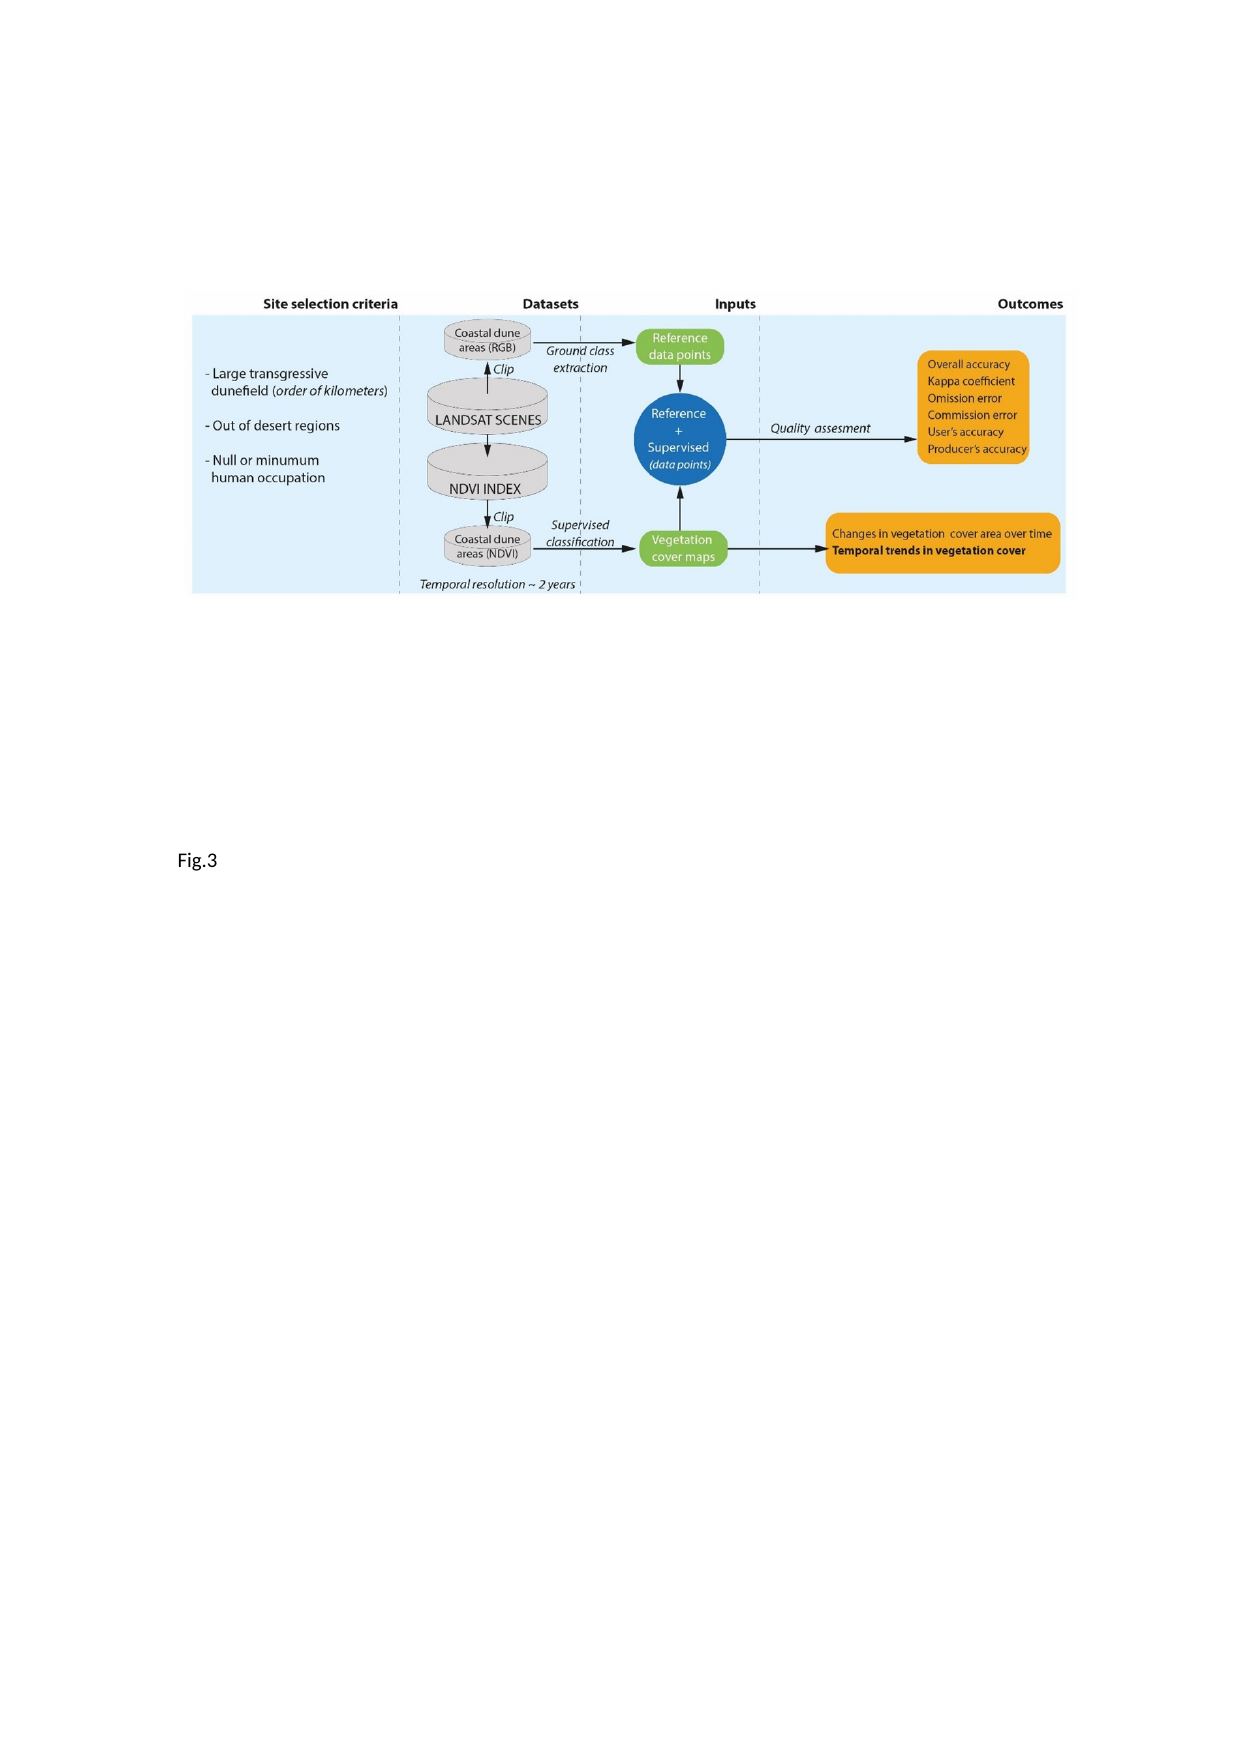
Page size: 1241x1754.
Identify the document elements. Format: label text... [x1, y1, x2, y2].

text Fig.3 [177, 847, 1078, 873]
picture [177, 147, 1078, 771]
